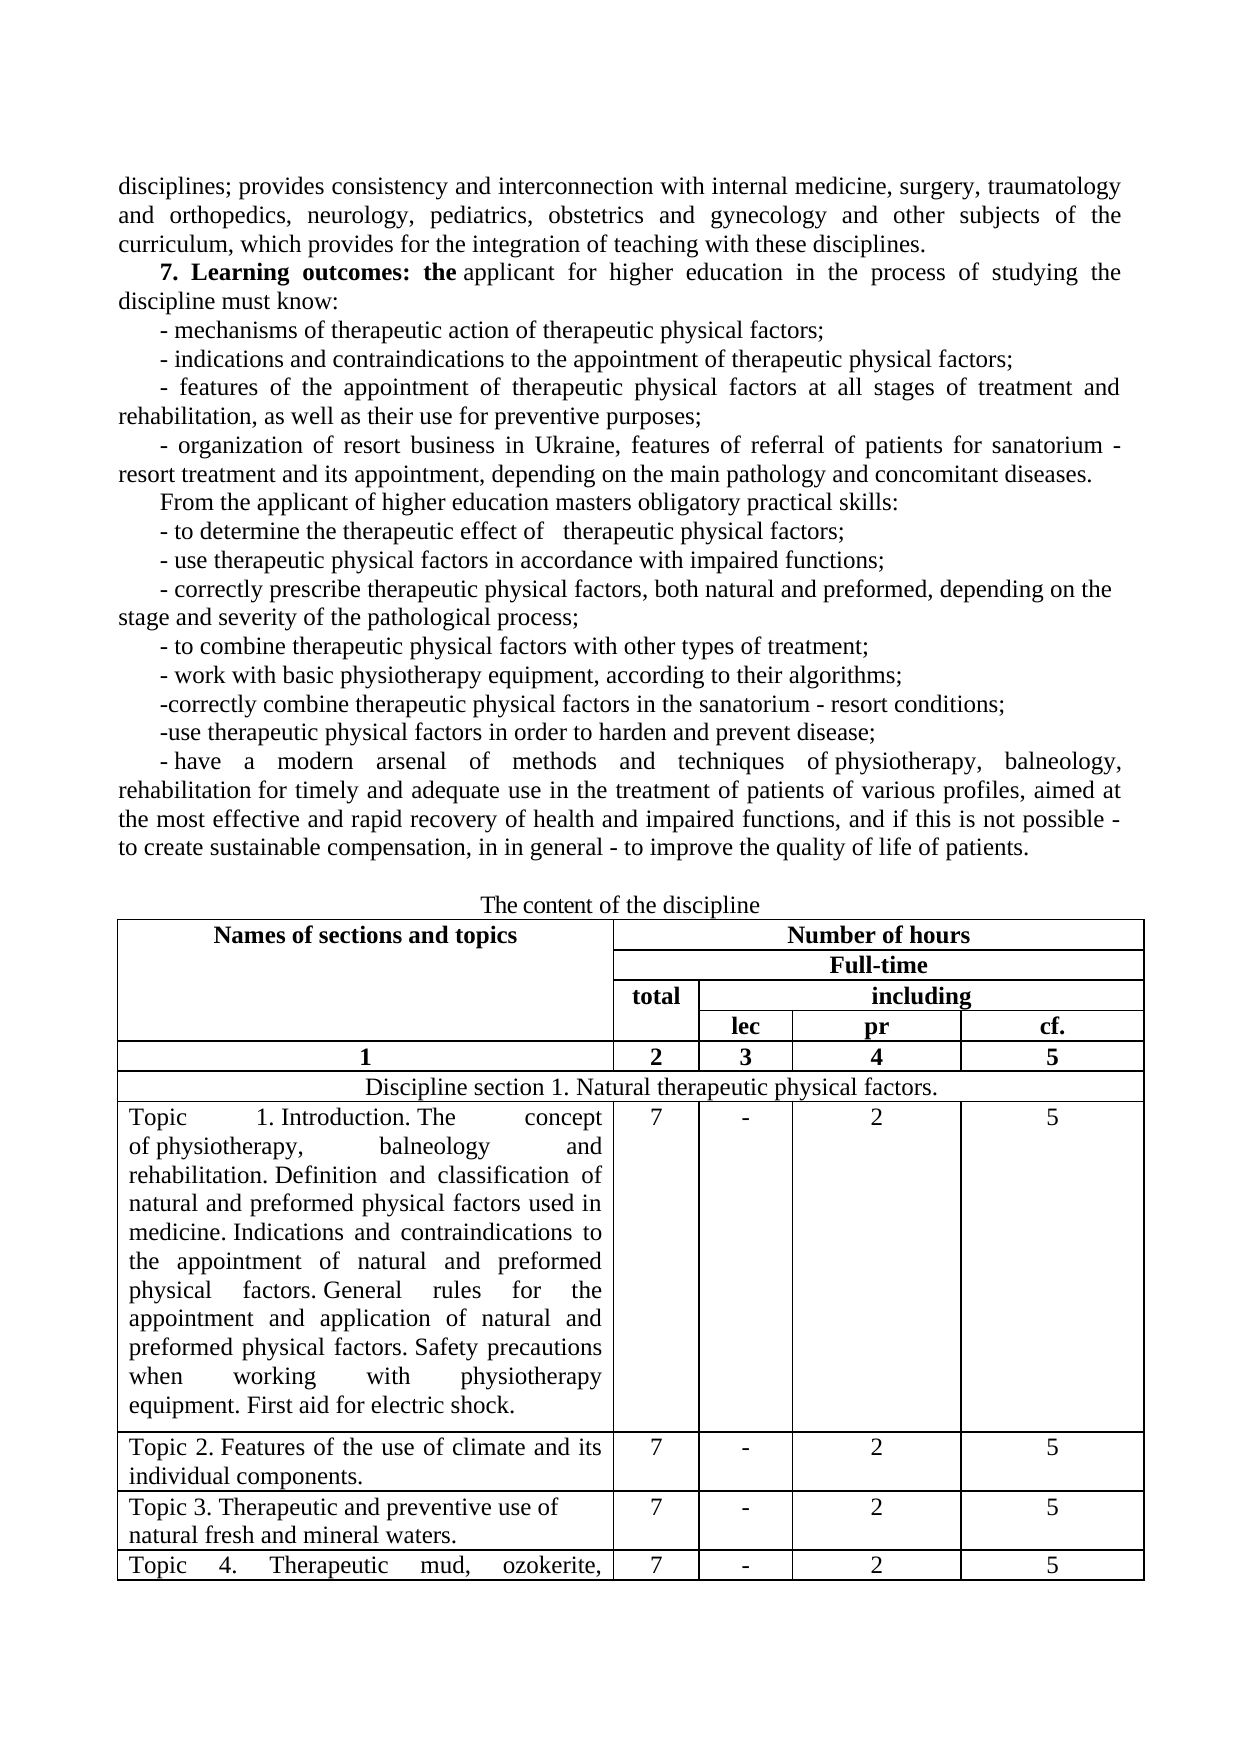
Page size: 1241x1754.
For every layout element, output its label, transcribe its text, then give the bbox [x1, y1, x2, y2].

text - correctly prescribe therapeutic physical factors, both natural and preformed, depending on the stage and severity of the pathological process; [118, 574, 1122, 631]
table_cell 3 [700, 1042, 792, 1070]
text - to combine therapeutic physical factors with other types of treatment; [118, 631, 1122, 660]
table_cell 2 [793, 1102, 960, 1431]
text - use therapeutic physical factors in accordance with impaired functions; [118, 545, 1122, 574]
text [118, 171, 1122, 257]
table_header Names of sections and topics [118, 920, 613, 1040]
text The content of the discipline [118, 890, 1122, 919]
table_cell 2 [793, 1492, 960, 1549]
table_cell 4 [793, 1042, 960, 1070]
text -correctly combine therapeutic physical factors in the sanatorium - resort conditions; [118, 689, 1122, 717]
table_cell 7 [614, 1492, 698, 1549]
table_cell 7 [614, 1551, 698, 1579]
table_cell lec [700, 1011, 792, 1040]
text - indications and contraindications to the appointment of therapeutic physical factors; [118, 344, 1122, 372]
table_cell - [700, 1102, 792, 1431]
table_cell 7 [614, 1433, 698, 1490]
table_cell cf. [962, 1011, 1143, 1040]
table_cell Topic 2. Features of the use of climate and its individual components. [118, 1433, 613, 1490]
table_cell - [700, 1492, 792, 1549]
table_cell 1 [118, 1042, 613, 1070]
table_cell - [700, 1551, 792, 1579]
table_cell Topic 3. Therapeutic and preventive use of natural fresh and mineral waters. [118, 1492, 613, 1549]
table_cell 5 [962, 1551, 1143, 1579]
table_cell total [614, 981, 698, 1040]
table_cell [118, 1551, 613, 1579]
table_cell 5 [962, 1042, 1143, 1070]
text - organization of resort business in Ukraine, features of referral of patients for sanatorium - resort treatment and its appointment, depending on the main pathology and concomitant diseases. [118, 430, 1122, 487]
table_header Number of hours [614, 920, 1143, 949]
table_cell including [700, 981, 1143, 1010]
text - have a modern arsenal of methods and techniques of physiotherapy, balneology, rehabilitation for timely and adequate use in the treatment of patients of various profiles, aimed at the most effective and rapid recovery of health and impaired functions, and if this is not possible - to create sustainable compensation, in in general - to improve the quality of life of patients. [118, 746, 1122, 861]
text - work with basic physiotherapy equipment, according to their algorithms; [118, 660, 1122, 689]
table_cell 5 [962, 1102, 1143, 1431]
table_cell 2 [614, 1042, 698, 1070]
table_cell 2 [793, 1551, 960, 1579]
table_cell - [700, 1433, 792, 1490]
table_cell 5 [962, 1433, 1143, 1490]
text - features of the appointment of therapeutic physical factors at all stages of treatment and rehabilitation, as well as their use for preventive purposes; [118, 372, 1122, 430]
table_cell 5 [962, 1492, 1143, 1549]
table_cell Discipline section 1. Natural therapeutic physical factors. [118, 1072, 1143, 1101]
text From the applicant of higher education masters obligatory practical skills: [118, 487, 1122, 516]
table_cell pr [793, 1011, 960, 1040]
text - to determine the therapeutic effect of therapeutic physical factors; [118, 516, 1122, 545]
table_cell Full-time [614, 951, 1143, 979]
table_cell 7 [614, 1102, 698, 1431]
text - mechanisms of therapeutic action of therapeutic physical factors; [118, 315, 1122, 344]
table_cell Topic 1. Introduction. The concept of physiotherapy, balneology and rehabilitation. Definition and classification of natural and preformed physical factors used in medicine. Indications and contraindications to the appointment of natural and preformed physical factors. General rules for the appointment and application of natural and preformed physical factors. Safety precautions when working with physiotherapy equipment. First aid for electric shock. [118, 1102, 613, 1431]
text 7. Learning outcomes: the applicant for higher education in the process of studying the discipline must know: [118, 257, 1122, 315]
table_cell 2 [793, 1433, 960, 1490]
text -use therapeutic physical factors in order to harden and prevent disease; [118, 717, 1122, 746]
